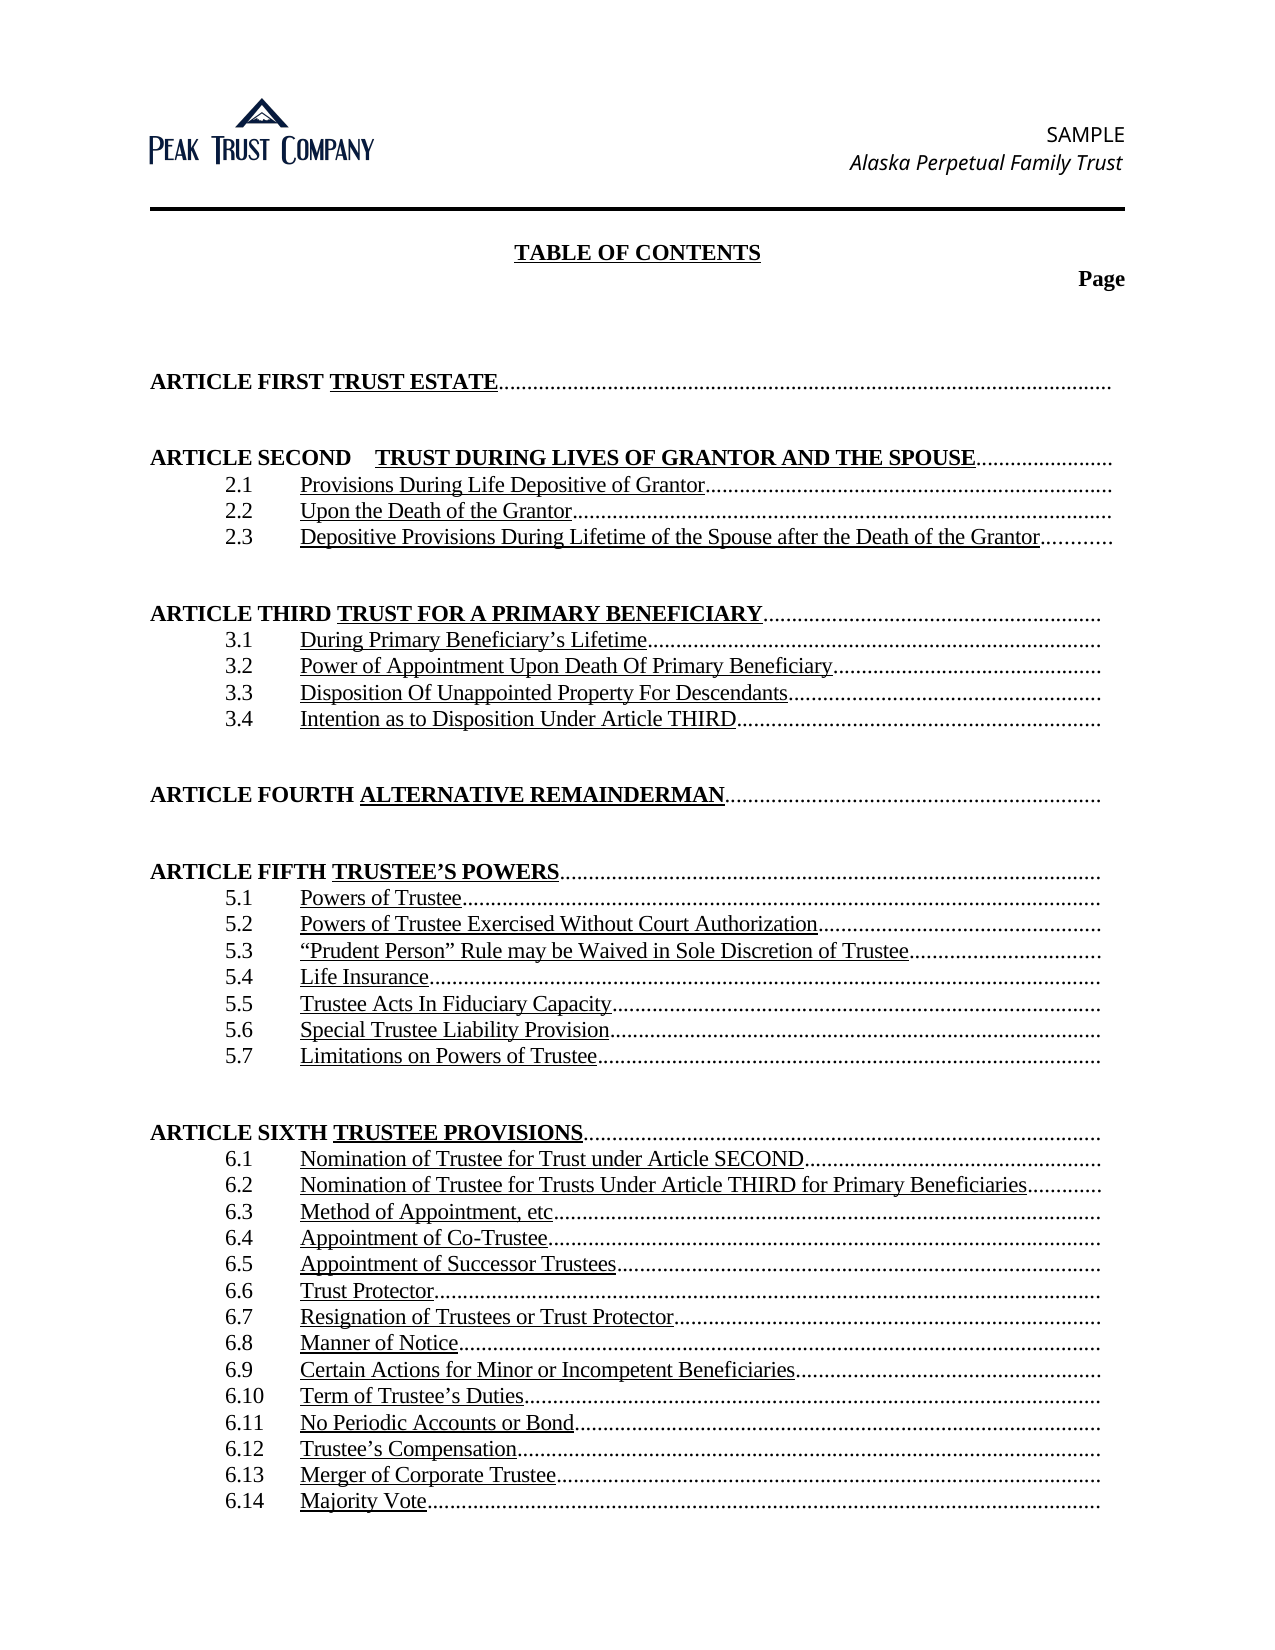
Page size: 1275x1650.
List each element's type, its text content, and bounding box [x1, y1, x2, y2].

text 6.9 Certain Actions for Minor or Incompetent Beneficiaries. 41 [225, 1356, 1050, 1382]
text ARTICLE SIXTH TRUSTEE PROVISIONS 36 [150, 1119, 1050, 1145]
text 6.12 Trustee’s Compensation. 43 [225, 1435, 1050, 1461]
text 6.4 Appointment of Co-Trustee. 37 [225, 1224, 1050, 1250]
text 6.3 Method of Appointment, etc. 37 [225, 1198, 1050, 1224]
text 6.13 Merger of Corporate Trustee. 43 [225, 1461, 1050, 1488]
text 6.6 Trust Protector. 38 [225, 1277, 1050, 1303]
text 6.1 Nomination of Trustee for Trust under Article SECOND. 37 [225, 1145, 1050, 1171]
text ARTICLE FIRST TRUST ESTATE 2 [150, 368, 1050, 394]
text 5.6 Special Trustee Liability Provision. 35 [225, 1016, 1050, 1042]
picture [149, 98, 376, 168]
text 6.5 Appointment of Successor Trustees. 38 [225, 1250, 1050, 1277]
text 2.3 Depositive Provisions During Lifetime of the Spouse after the Death of the Grantor. 6 [225, 523, 1050, 550]
text 6.14 Majority Vote. 44 [225, 1488, 1050, 1514]
text 5.5 Trustee Acts In Fiduciary Capacity. 34 [225, 989, 1050, 1016]
text 5.2 Powers of Trustee Exercised Without Court Authorization. 31 [225, 911, 1050, 937]
text 6.2 Nomination of Trustee for Trusts Under Article THIRD for Primary Beneficiaries. 37 [225, 1171, 1050, 1198]
text 3.1 During Primary Beneficiary’s Lifetime. 14 [225, 626, 1050, 652]
text 2.1 Provisions During Life Depositive of Grantor. 2 [225, 471, 1050, 497]
text TABLE OF CONTENTS [150, 239, 1125, 265]
text ARTICLE SECOND TRUST DURING LIVES OF GRANTOR AND THE SPOUSE 2 [150, 444, 1050, 471]
text 5.1 Powers of Trustee. 20 [225, 884, 1050, 911]
text 5.7 Limitations on Powers of Trustee. 36 [225, 1042, 1050, 1069]
text 3.4 Intention as to Disposition Under Article THIRD. 19 [225, 705, 1050, 731]
text Page [150, 265, 1125, 292]
text 6.8 Manner of Notice. 41 [225, 1329, 1050, 1356]
text ARTICLE FOURTH ALTERNATIVE REMAINDERMAN 20 [150, 781, 1050, 808]
text ARTICLE FIFTH TRUSTEE’S POWERS 20 [150, 858, 1050, 884]
text 5.3 “Prudent Person” Rule may be Waived in Sole Discretion of Trustee. 32 [225, 937, 1050, 963]
text 2.2 Upon the Death of the Grantor. 4 [225, 497, 1050, 523]
text ARTICLE THIRD TRUST FOR A PRIMARY BENEFICIARY 14 [150, 600, 1050, 626]
text 3.3 Disposition Of Unappointed Property For Descendants. 17 [225, 679, 1050, 705]
text 6.11 No Periodic Accounts or Bond. 42 [225, 1408, 1050, 1435]
text 5.4 Life Insurance. 33 [225, 963, 1050, 989]
text 6.7 Resignation of Trustees or Trust Protector. 40 [225, 1303, 1050, 1329]
text 3.2 Power of Appointment Upon Death Of Primary Beneficiary. 15 [225, 652, 1050, 679]
text 6.10 Term of Trustee’s Duties. 42 [225, 1382, 1050, 1408]
